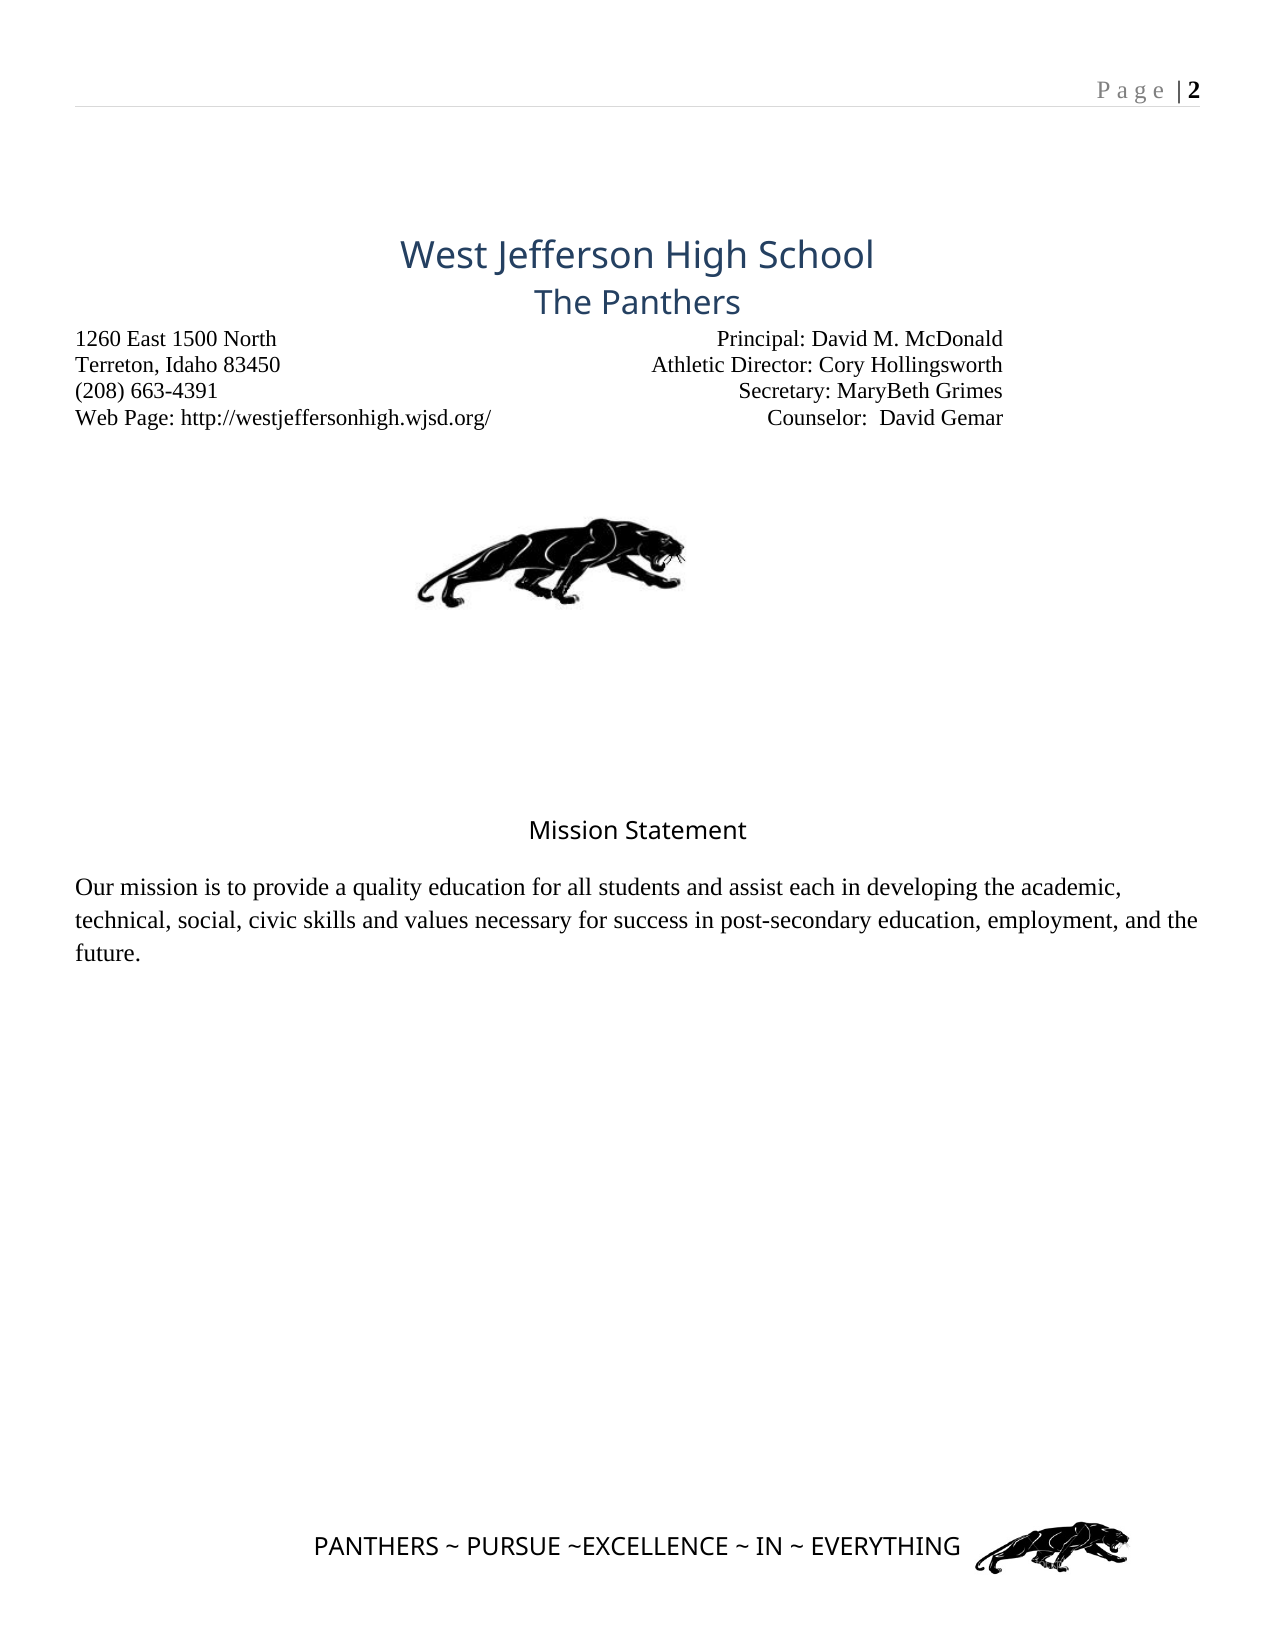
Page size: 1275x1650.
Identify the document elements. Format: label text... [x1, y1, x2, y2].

text Web Page: http://westjeffersonhigh.wjsd.org/ Counselor: David Gemar [75, 404, 1200, 430]
text 1260 East 1500 North Principal: David M. McDonald [75, 324, 1200, 351]
picture [406, 498, 698, 632]
text Our mission is to provide a quality education for all students and assist each in developing the academic, technical, social, civic skills and values necessary for success in post-secondary education, employment, and the future. [75, 872, 1200, 967]
text Terreton, Idaho 83450 Athletic Director: Cory Hollingsworth [75, 351, 1200, 377]
text Mission Statement [75, 812, 1200, 846]
text (208) 663-4391 Secretary: MaryBeth Grimes [75, 377, 1200, 404]
text The Panthers [75, 279, 1200, 324]
picture [968, 1509, 1137, 1588]
text West Jefferson High School [75, 228, 1200, 279]
